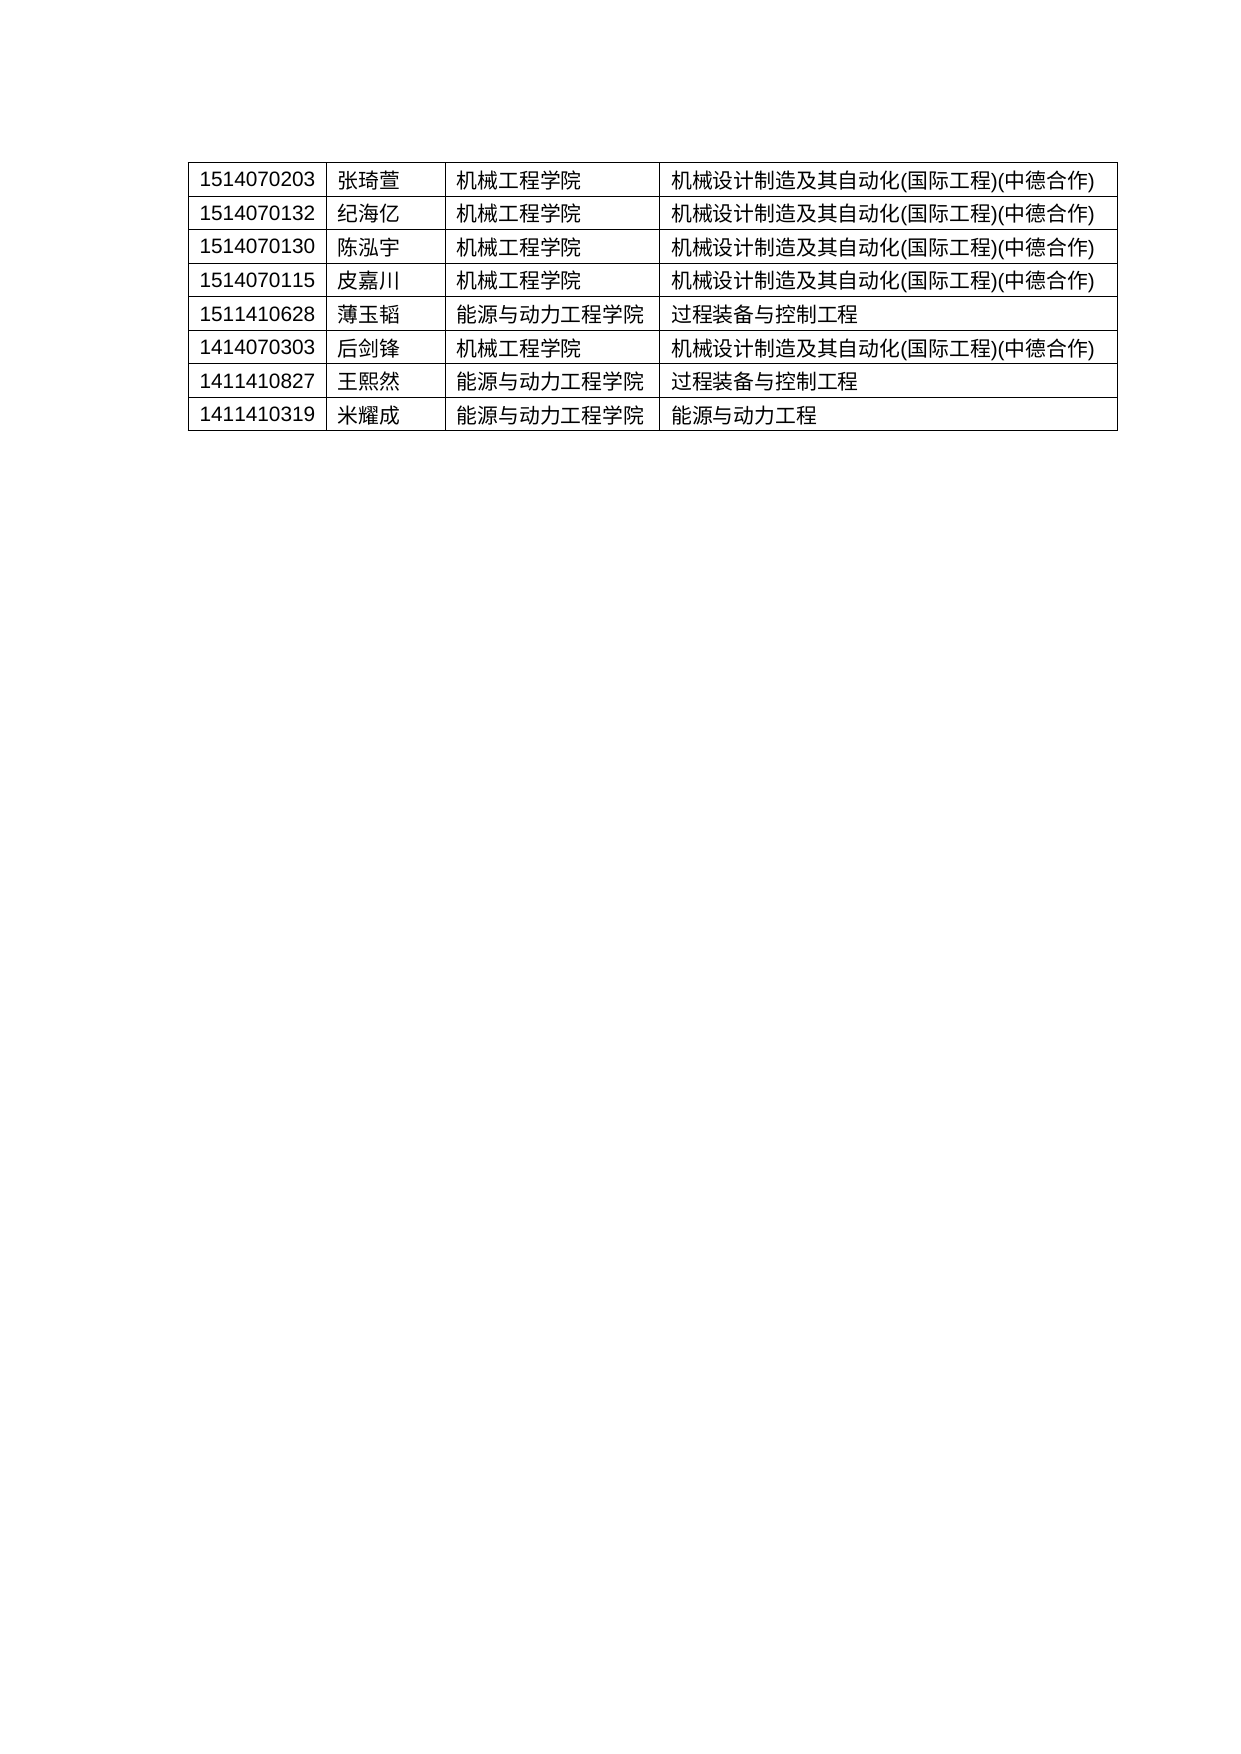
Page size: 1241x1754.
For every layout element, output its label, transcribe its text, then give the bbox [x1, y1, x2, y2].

table_cell 机械工程学院 [446, 331, 659, 363]
table_cell 1514070115 [189, 264, 326, 296]
table_cell 能源与动力工程学院 [446, 398, 659, 430]
table_cell 后剑锋 [327, 331, 445, 363]
table_cell 能源与动力工程学院 [446, 297, 659, 330]
table_cell 能源与动力工程 [660, 398, 1117, 430]
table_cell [660, 163, 1117, 196]
table_cell 机械设计制造及其自动化(国际工程)(中德合作) [660, 197, 1117, 229]
table_cell 机械设计制造及其自动化(国际工程)(中德合作) [660, 331, 1117, 363]
table_cell 薄玉韬 [327, 297, 445, 330]
table_cell 皮嘉川 [327, 264, 445, 296]
table_cell 机械工程学院 [446, 197, 659, 229]
table_cell 纪海亿 [327, 197, 445, 229]
table_cell 1411410319 [189, 398, 326, 430]
table_cell 1511410628 [189, 297, 326, 330]
table_cell 过程装备与控制工程 [660, 297, 1117, 330]
table_cell 1514070203 [189, 163, 326, 196]
table_cell 1411410827 [189, 364, 326, 397]
table_cell 过程装备与控制工程 [660, 364, 1117, 397]
table_cell 机械设计制造及其自动化(国际工程)(中德合作) [660, 230, 1117, 263]
table_cell 1414070303 [189, 331, 326, 363]
table_cell 1514070132 [189, 197, 326, 229]
table_cell 陈泓宇 [327, 230, 445, 263]
table_cell 1514070130 [189, 230, 326, 263]
table_cell 机械工程学院 [446, 230, 659, 263]
table_cell 机械设计制造及其自动化(国际工程)(中德合作) [660, 264, 1117, 296]
table_cell 机械工程学院 [446, 163, 659, 196]
table_cell 米耀成 [327, 398, 445, 430]
table_cell 王熙然 [327, 364, 445, 397]
table_cell 机械工程学院 [446, 264, 659, 296]
table_cell 张琦萱 [327, 163, 445, 196]
table_cell 能源与动力工程学院 [446, 364, 659, 397]
